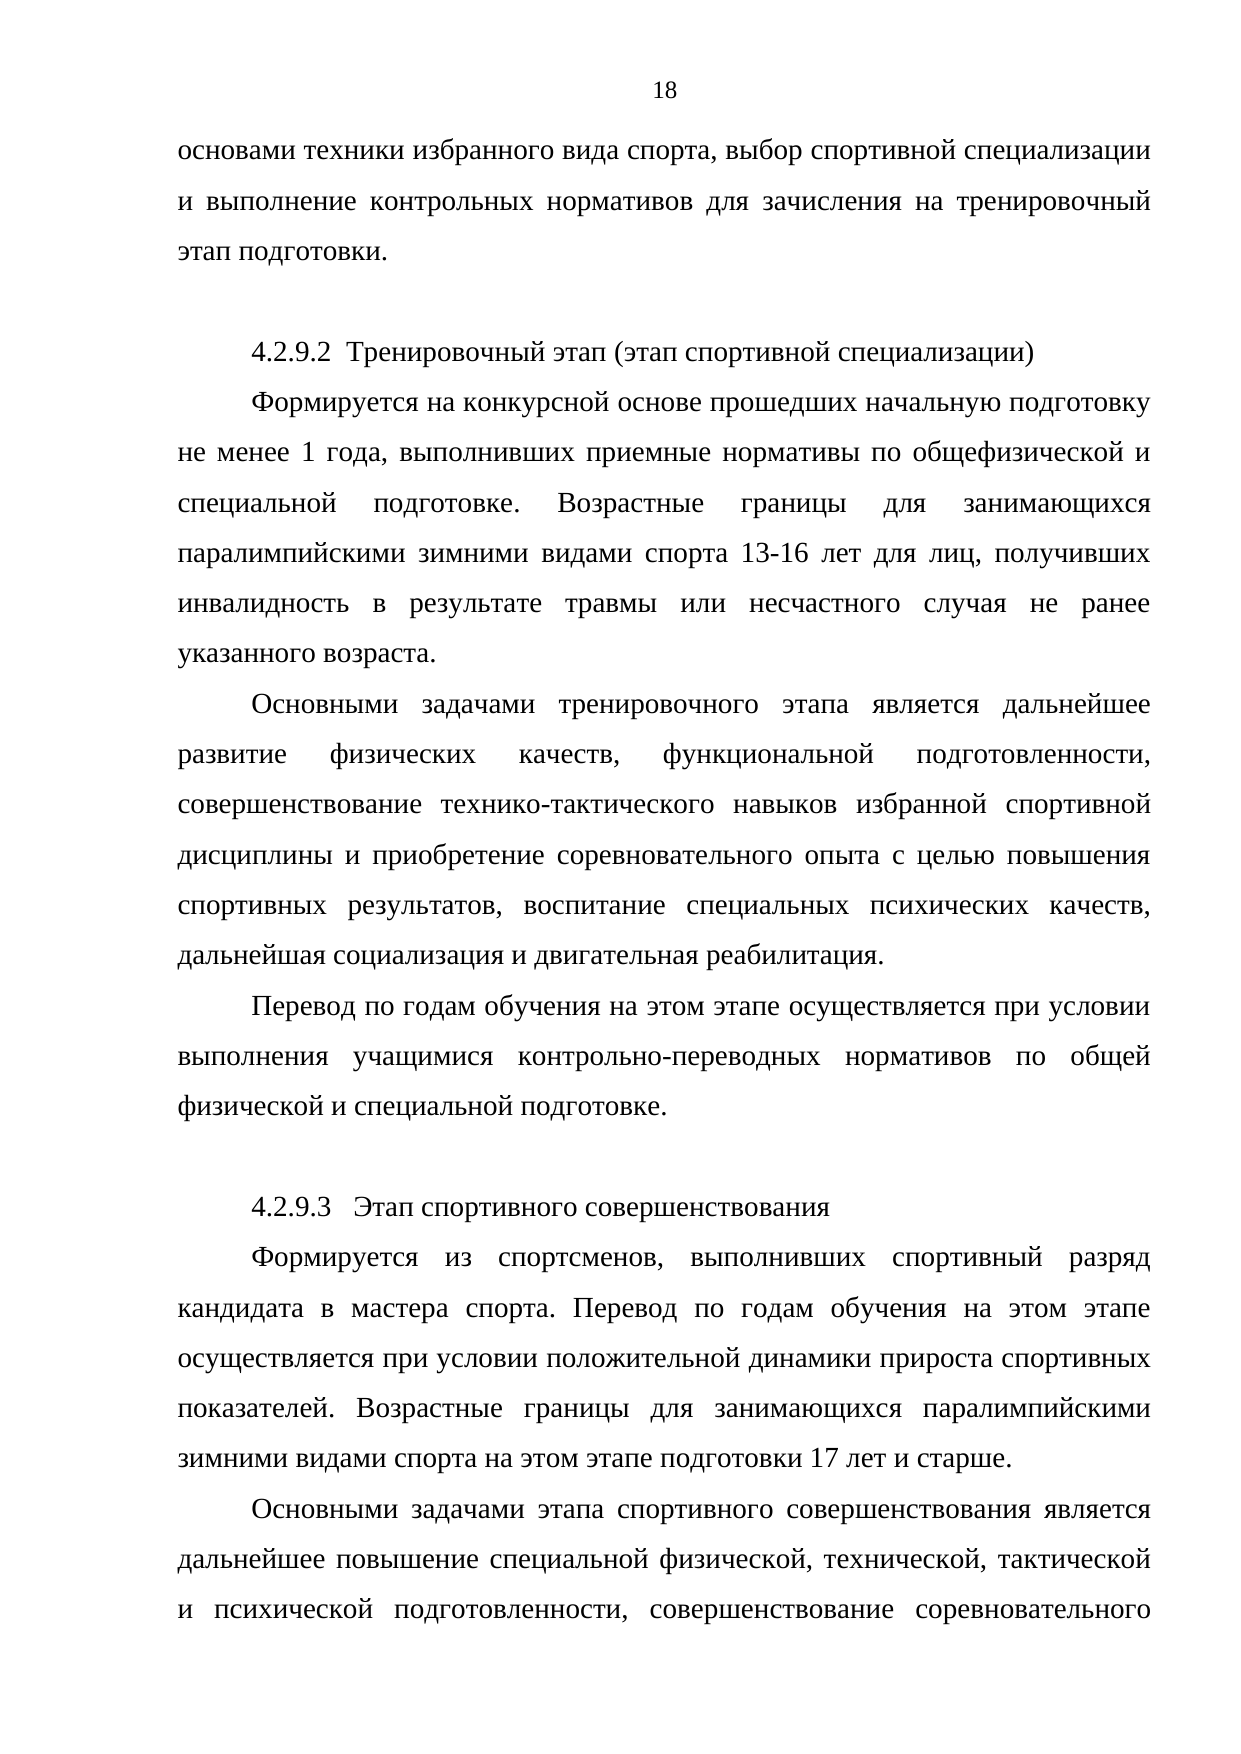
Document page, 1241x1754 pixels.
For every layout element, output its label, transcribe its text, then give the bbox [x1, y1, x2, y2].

text Перевод по годам обучения на этом этапе осуществляется при условии выполнения учащимися контрольно-переводных нормативов по общей физической и специальной подготовке. [177, 988, 1152, 1122]
text 4.2.9.3 Этап спортивного совершенствования [177, 1189, 1152, 1223]
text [177, 132, 1152, 267]
text 4.2.9.2 Тренировочный этап (этап спортивной специализации) [177, 334, 1152, 367]
text Формируется на конкурсной основе прошедших начальную подготовку не менее 1 года, выполнивших приемные нормативы по общефизической и специальной подготовке. Возрастные границы для занимающихся паралимпийскими зимними видами спорта 13-16 лет для лиц, получивших инвалидность в результате травмы или несчастного случая не ранее указанного возраста. [177, 384, 1152, 669]
text Основными задачами тренировочного этапа является дальнейшее развитие физических качеств, функциональной подготовленности, совершенствование технико-тактического навыков избранной спортивной дисциплины и приобретение соревновательного опыта с целью повышения спортивных результатов, воспитание специальных психических качеств, дальнейшая социализация и двигательная реабилитация. [177, 686, 1152, 971]
text Формируется из спортсменов, выполнивших спортивный разряд кандидата в мастера спорта. Перевод по годам обучения на этом этапе осуществляется при условии положительной динамики прироста спортивных показателей. Возрастные границы для занимающихся паралимпийскими зимними видами спорта на этом этапе подготовки 17 лет и старше. [177, 1239, 1152, 1474]
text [177, 1491, 1152, 1625]
